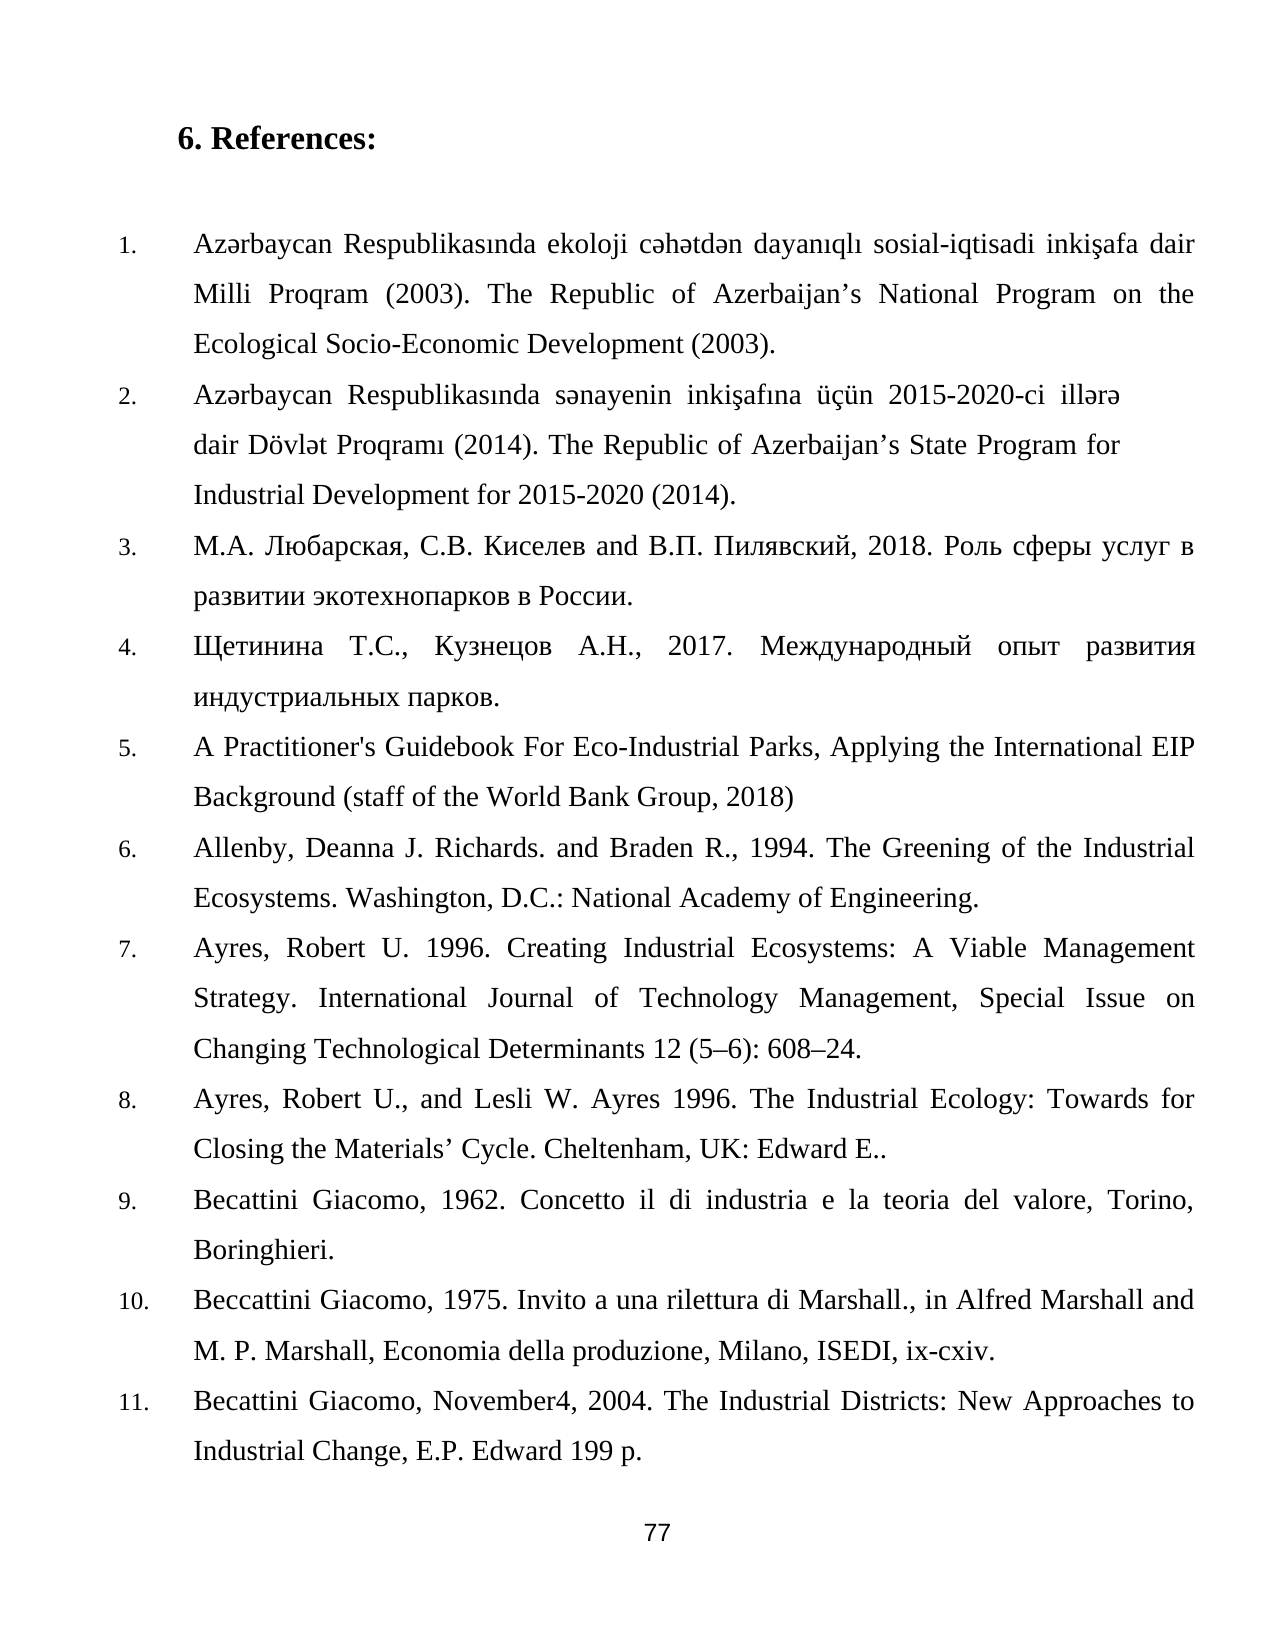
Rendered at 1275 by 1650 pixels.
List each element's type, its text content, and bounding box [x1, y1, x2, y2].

list Becattini Giacomo, 1962. Concetto il di industria e la teoria del valore, Torino, Boringhieri. [118, 1182, 1196, 1266]
list Azərbaycan Respublikasında ekoloji cəhətdən dayanıqlı sosial-iqtisadi inkişafa dair Milli Proqram (2003). The Republic of Azerbaijan’s National Program on the Ecological Socio-Economic Development (2003). [118, 226, 1196, 360]
list Ayres, Robert U., and Lesli W. Ayres 1996. The Industrial Ecology: Towards for Closing the Materials’ Cycle. Cheltenham, UK: Edward E.. [118, 1081, 1196, 1165]
list М.А. Любарская, С.В. Киселев and В.П. Пилявский, 2018. Роль сферы услуг в развитии экотехнопарков в России. [118, 528, 1196, 612]
list Azərbaycan Respublikasında sənayenin inkişafına üçün 2015-2020-ci illərə dair Dövlət Proqramı (2014). The Republic of Azerbaijan’s State Program for Industrial Development for 2015-2020 (2014). [118, 377, 1121, 511]
list Ayres, Robert U. 1996. Creating Industrial Ecosystems: A Viable Management Strategy. International Journal of Technology Management, Special Issue on Changing Technological Determinants 12 (5–6): 608–24. [118, 930, 1196, 1064]
list Becattini Giacomo, November4, 2004. The Industrial Districts: New Approaches to Industrial Change, E.P. Edward 199 p. [118, 1383, 1196, 1467]
list A Practitioner's Guidebook For Eco-Industrial Parks, Applying the International EIP Background (staff of the World Bank Group, 2018) [118, 729, 1196, 813]
list Щетинина Т.С., Кузнецов А.Н., 2017. Международный опыт развития индустриальных парков. [118, 628, 1196, 712]
text 6. References: [118, 118, 1196, 156]
list Beccattini Giacomo, 1975. Invito a una rilettura di Marshall., in Alfred Marshall and M. P. Marshall, Economia della produzione, Milano, ISEDI, ix-cxiv. [118, 1282, 1196, 1366]
list Allenby, Deanna J. Richards. and Braden R., 1994. The Greening of the Industrial Ecosystems. Washington, D.C.: National Academy of Engineering. [118, 830, 1196, 913]
